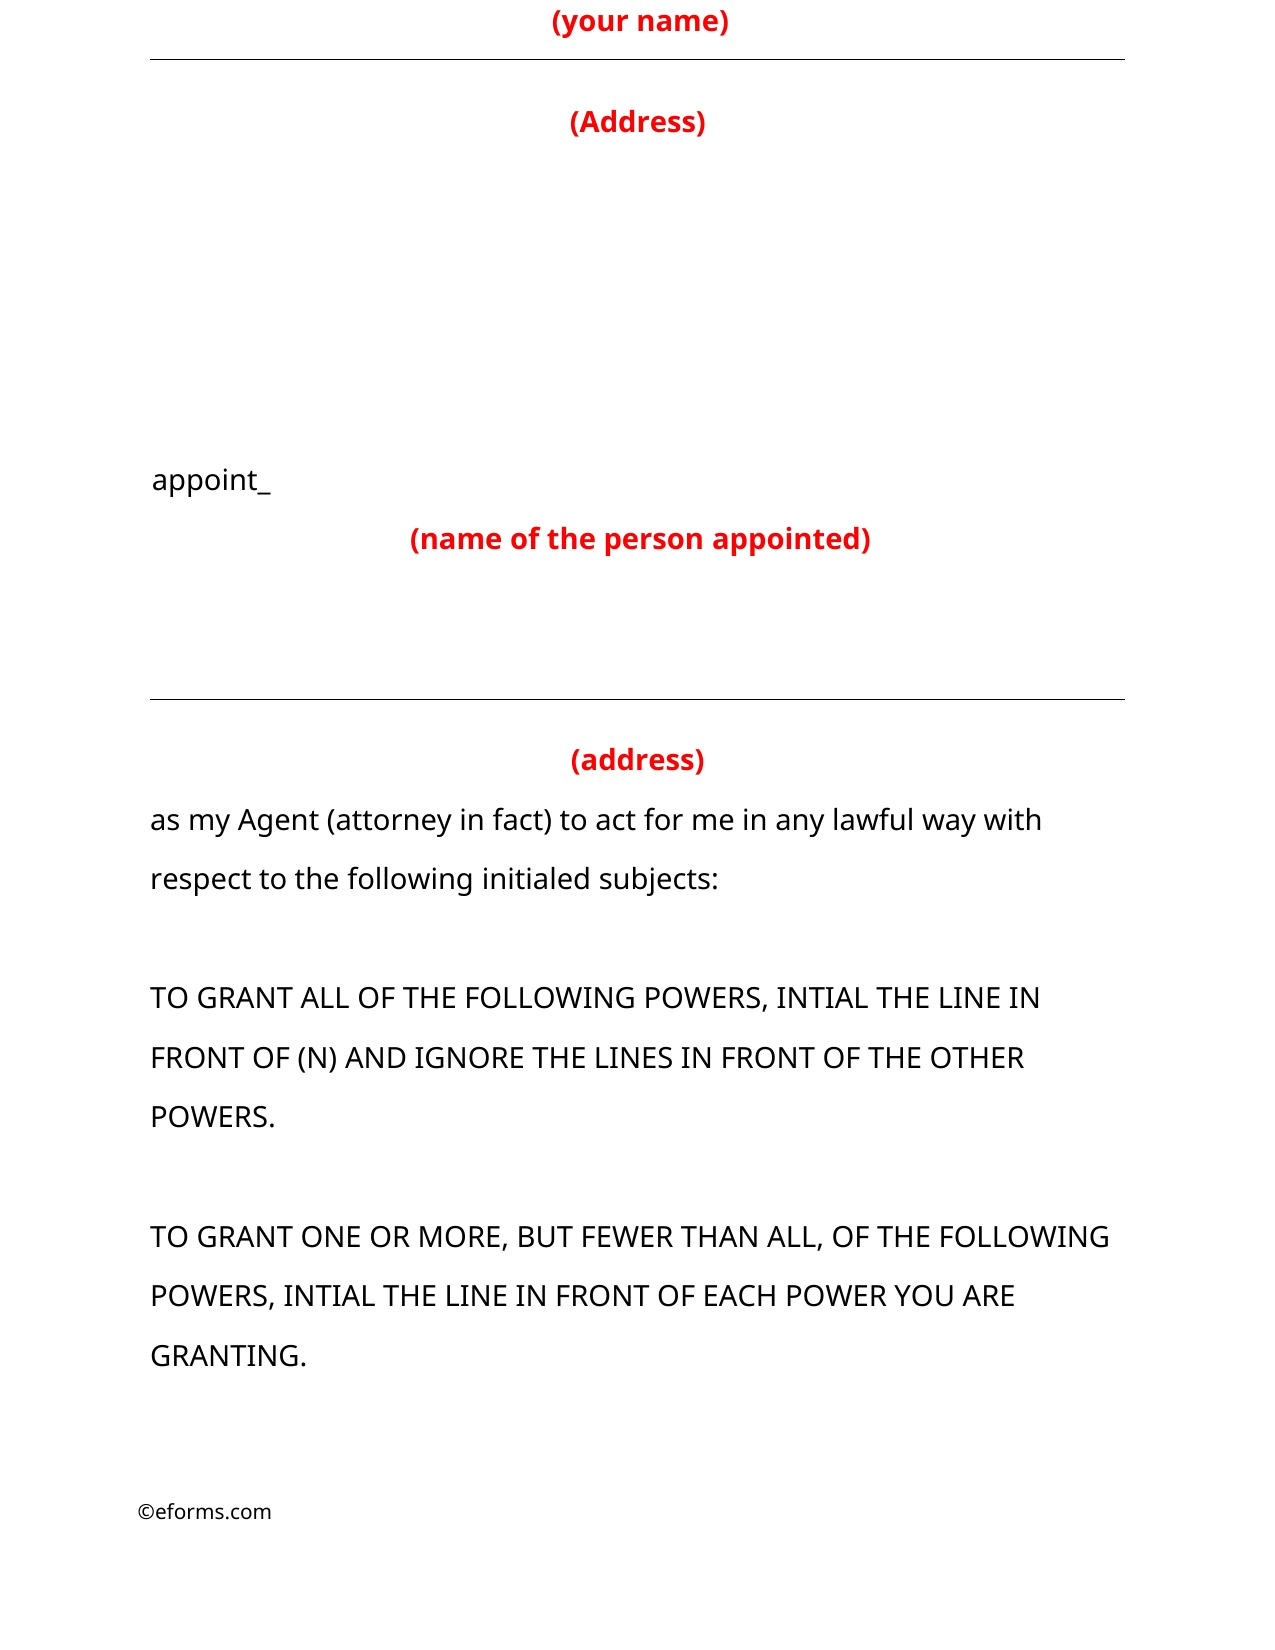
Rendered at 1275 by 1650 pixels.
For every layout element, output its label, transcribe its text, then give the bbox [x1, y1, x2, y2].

text TO GRANT ALL OF THE FOLLOWING POWERS, INTIAL THE LINE IN FRONT OF (N) AND IGNORE THE LINES IN FRONT OF THE OTHER POWERS. [150, 978, 1117, 1136]
text (address) [150, 739, 1125, 779]
text as my Agent (attorney in fact) to act for me in any lawful way with respect to the following initialed subjects: [150, 799, 1117, 898]
text I, (your name) [155, 0, 1125, 40]
text TO GRANT ONE OR MORE, BUT FEWER THAN ALL, OF THE FOLLOWING POWERS, INTIAL THE LINE IN FRONT OF EACH POWER YOU ARE GRANTING. [150, 1216, 1117, 1375]
text appoint_ (name of the person appointed) [151, 459, 1130, 558]
text (Address) [150, 101, 1125, 141]
